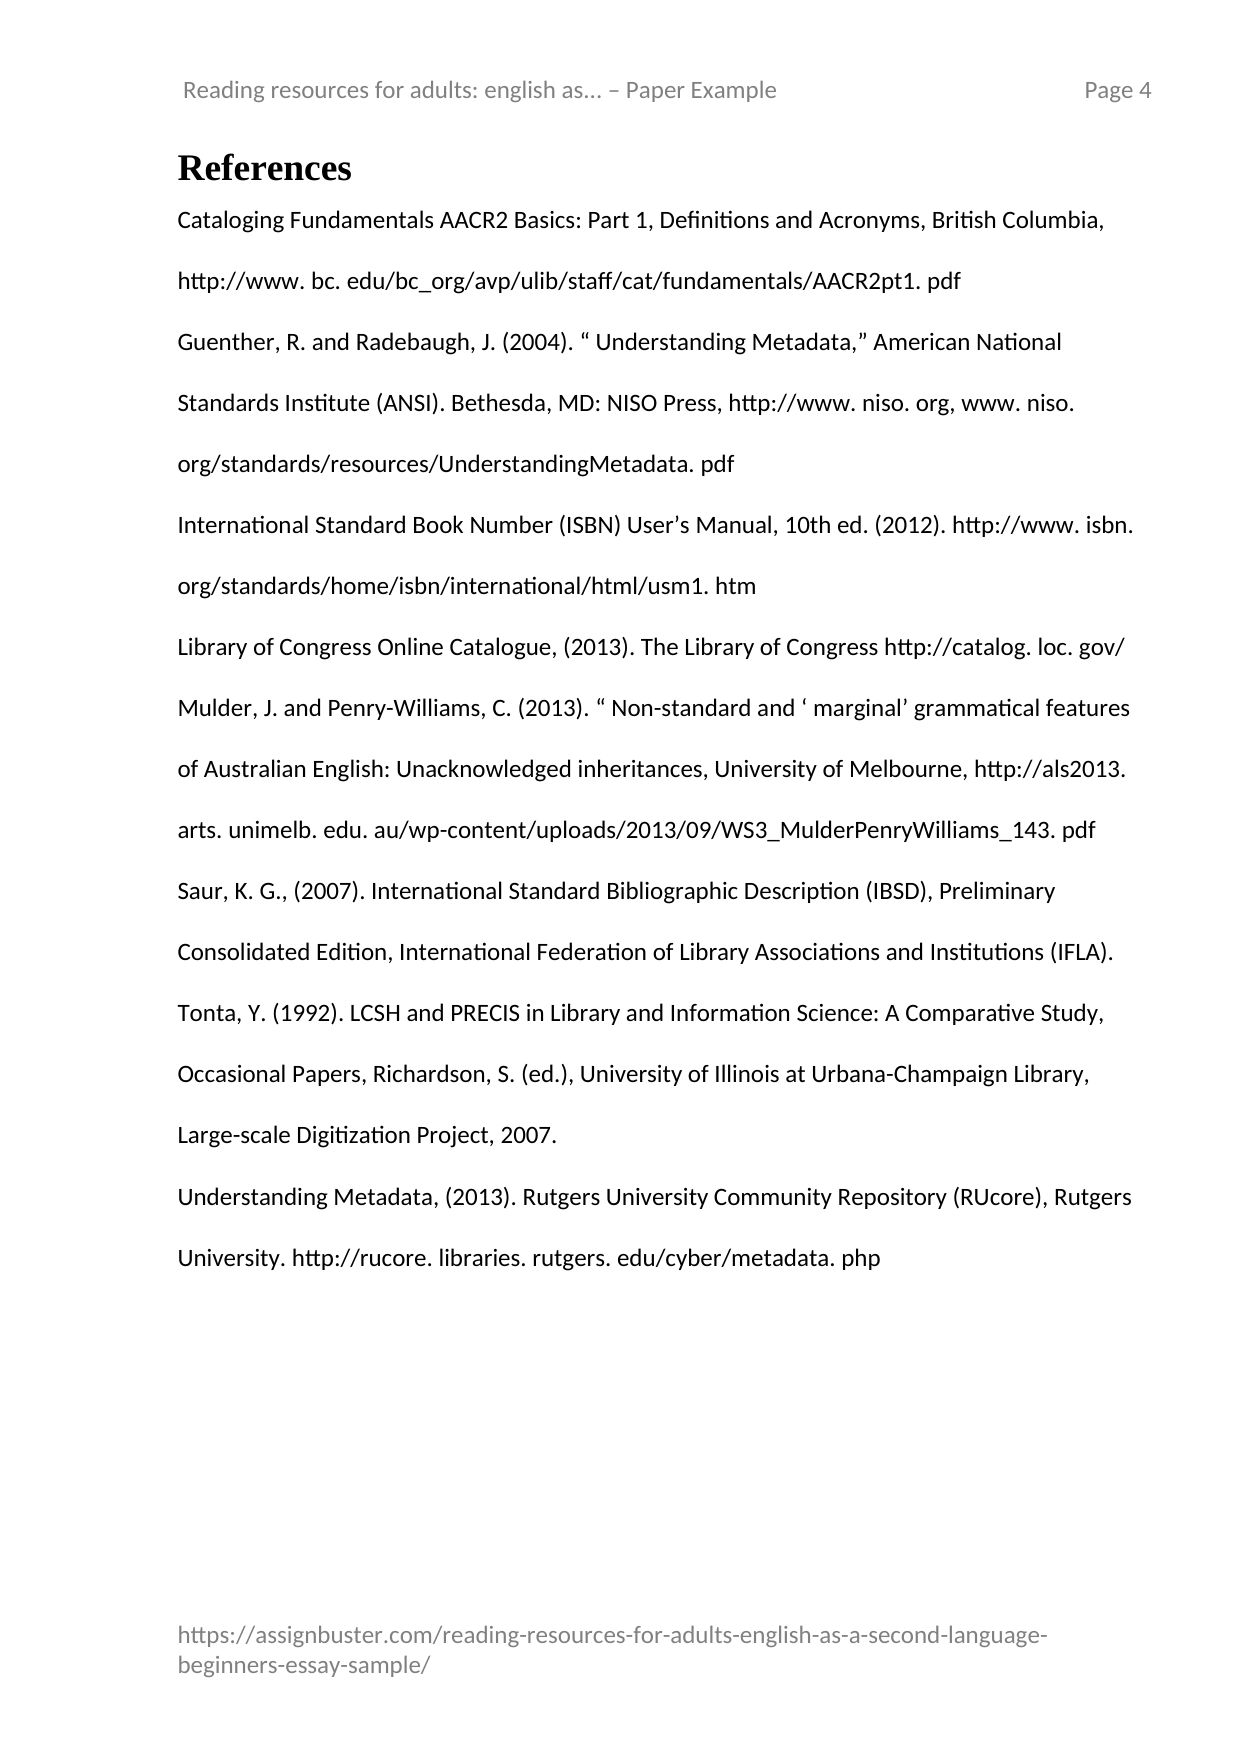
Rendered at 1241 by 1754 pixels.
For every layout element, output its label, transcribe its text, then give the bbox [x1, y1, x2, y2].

subtitle References [177, 145, 1152, 188]
text Cataloging Fundamentals AACR2 Basics: Part 1, Definitions and Acronyms, British Columbia, http://www. bc. edu/bc_org/avp/ulib/staff/cat/fundamentals/AACR2pt1. pdf Guenther, R. and Radebaugh, J. (2004). “ Understanding Metadata,” American National Standards Institute (ANSI). Bethesda, MD: NISO Press, http://www. niso. org, www. niso. org/standards/resources/UnderstandingMetadata. pdf‎ International Standard Book Number (ISBN) User’s Manual, 10th ed. (2012). http://www. isbn. org/standards/home/isbn/international/html/usm1. htm Library of Congress Online Catalogue, (2013). The Library of Congress http://catalog. loc. gov/ Mulder, J. and Penry-Williams, C. (2013). “ Non-standard and ‘ marginal’ grammatical features of Australian English: Unacknowledged inheritances, University of Melbourne, http://als2013. arts. unimelb. edu. au/wp-content/uploads/2013/09/WS3_MulderPenryWilliams_143. pdf Saur, K. G., (2007). International Standard Bibliographic Description (IBSD), Preliminary Consolidated Edition, International Federation of Library Associations and Institutions (IFLA). Tonta, Y. (1992). LCSH and PRECIS in Library and Information Science: A Comparative Study, Occasional Papers, Richardson, S. (ed.), University of Illinois at Urbana-Champaign Library, Large-scale Digitization Project, 2007. Understanding Metadata, (2013). Rutgers University Community Repository (RUcore), Rutgers University. http://rucore. libraries. rutgers. edu/cyber/metadata. php [177, 204, 1152, 1272]
